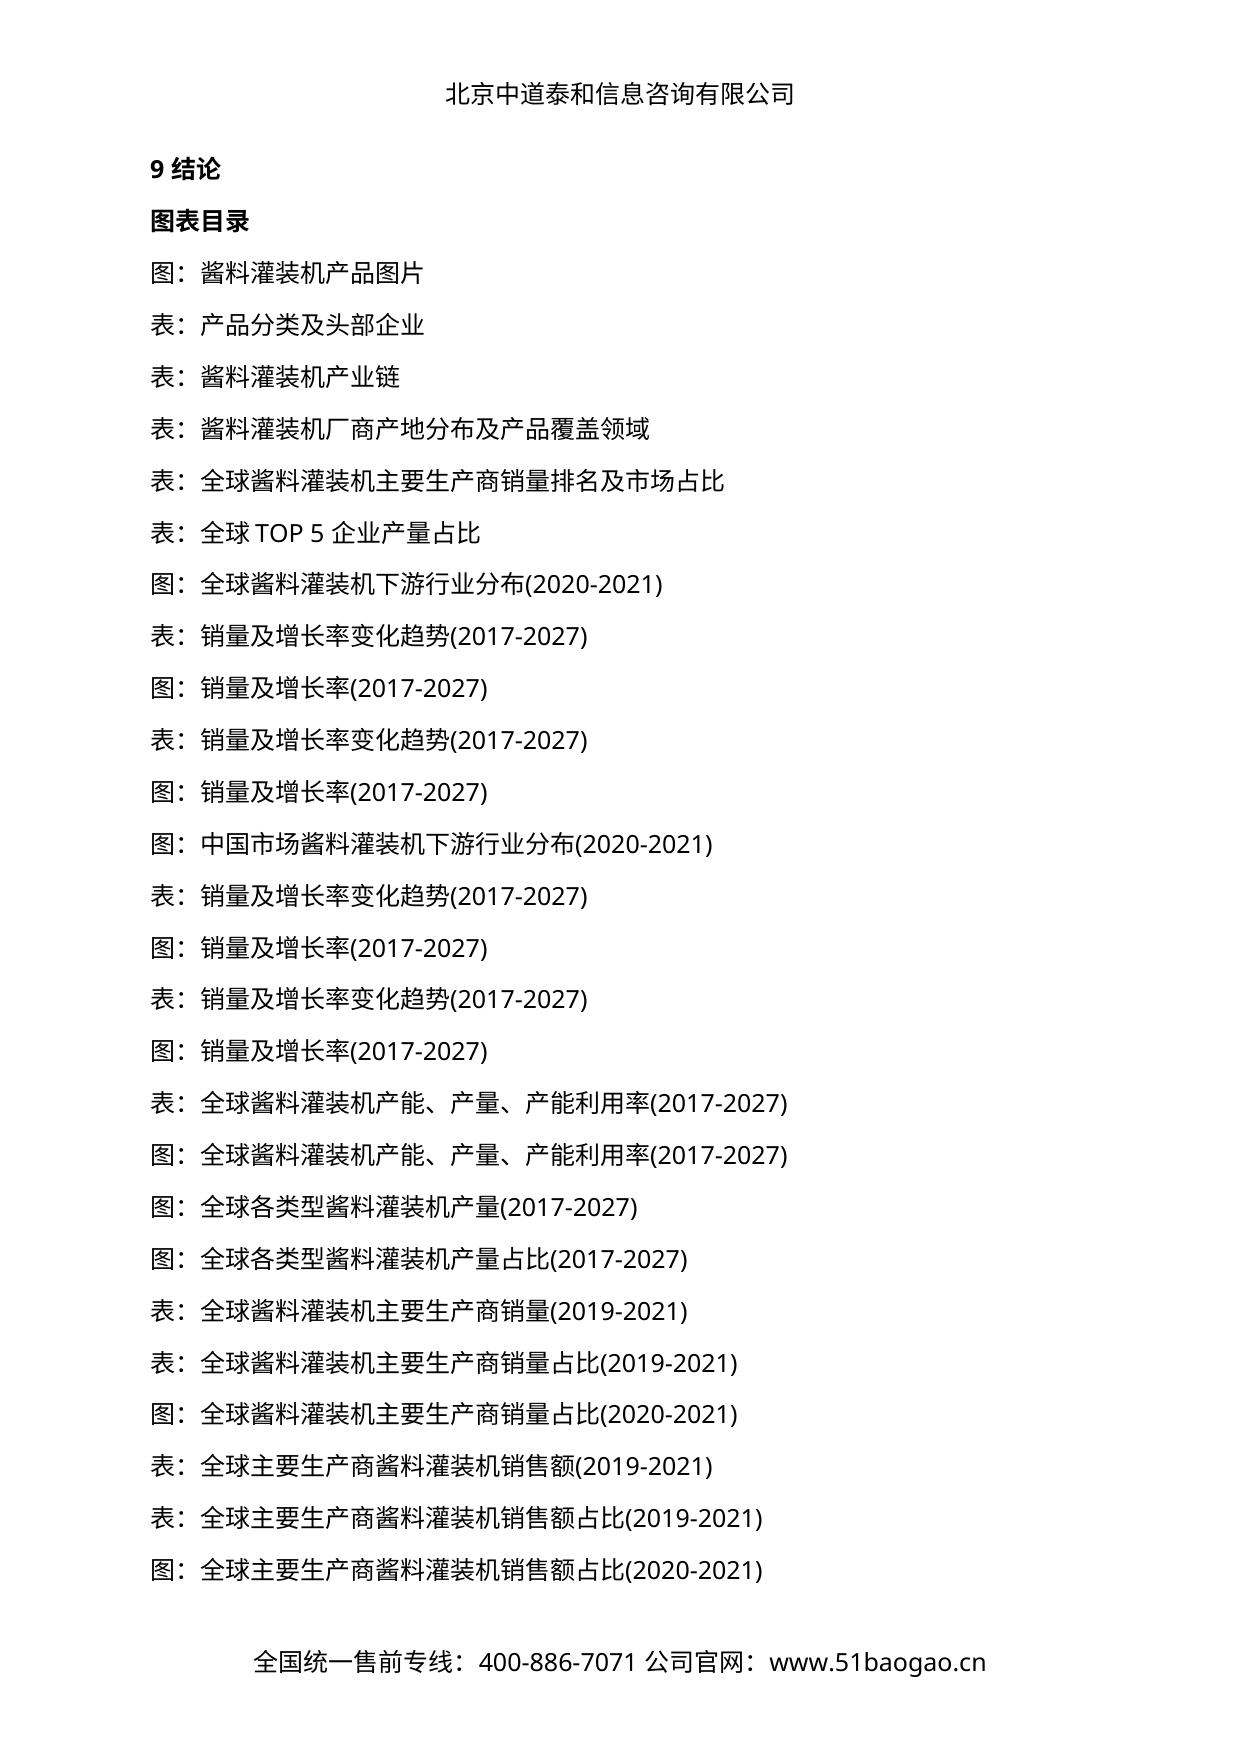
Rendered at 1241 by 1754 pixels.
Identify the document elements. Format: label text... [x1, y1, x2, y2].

text 表：销量及增长率变化趋势(2017-2027) [150, 980, 1090, 1016]
text 9 结论 [150, 150, 1090, 186]
text 图：销量及增长率(2017-2027) [150, 772, 1090, 809]
text 图：全球酱料灌装机产能、产量、产能利用率(2017-2027) [150, 1136, 1090, 1172]
text 图表目录 [150, 202, 1090, 238]
text 图：全球各类型酱料灌装机产量占比(2017-2027) [150, 1239, 1090, 1276]
text 表：全球酱料灌装机产能、产量、产能利用率(2017-2027) [150, 1084, 1090, 1120]
text 图：酱料灌装机产品图片 [150, 254, 1090, 290]
text 表：全球TOP 5 企业产量占比 [150, 513, 1090, 549]
text 表：全球酱料灌装机主要生产商销量占比(2019-2021) [150, 1343, 1090, 1379]
text 图：全球各类型酱料灌装机产量(2017-2027) [150, 1187, 1090, 1224]
text 图：销量及增长率(2017-2027) [150, 928, 1090, 964]
text 图：销量及增长率(2017-2027) [150, 1032, 1090, 1068]
text 表：酱料灌装机产业链 [150, 357, 1090, 394]
text 图：全球酱料灌装机主要生产商销量占比(2020-2021) [150, 1395, 1090, 1431]
text 图：销量及增长率(2017-2027) [150, 669, 1090, 705]
text 图：全球酱料灌装机下游行业分布(2020-2021) [150, 565, 1090, 601]
text 表：全球酱料灌装机主要生产商销量(2019-2021) [150, 1291, 1090, 1327]
text 表：销量及增长率变化趋势(2017-2027) [150, 617, 1090, 653]
text 表：全球酱料灌装机主要生产商销量排名及市场占比 [150, 461, 1090, 497]
text 表：酱料灌装机厂商产地分布及产品覆盖领域 [150, 409, 1090, 446]
text 图：中国市场酱料灌装机下游行业分布(2020-2021) [150, 824, 1090, 861]
text 图：全球主要生产商酱料灌装机销售额占比(2020-2021) [150, 1551, 1090, 1587]
text 表：销量及增长率变化趋势(2017-2027) [150, 721, 1090, 757]
text 表：全球主要生产商酱料灌装机销售额(2019-2021) [150, 1447, 1090, 1483]
text 表：产品分类及头部企业 [150, 306, 1090, 342]
text 表：销量及增长率变化趋势(2017-2027) [150, 876, 1090, 912]
text 表：全球主要生产商酱料灌装机销售额占比(2019-2021) [150, 1499, 1090, 1535]
